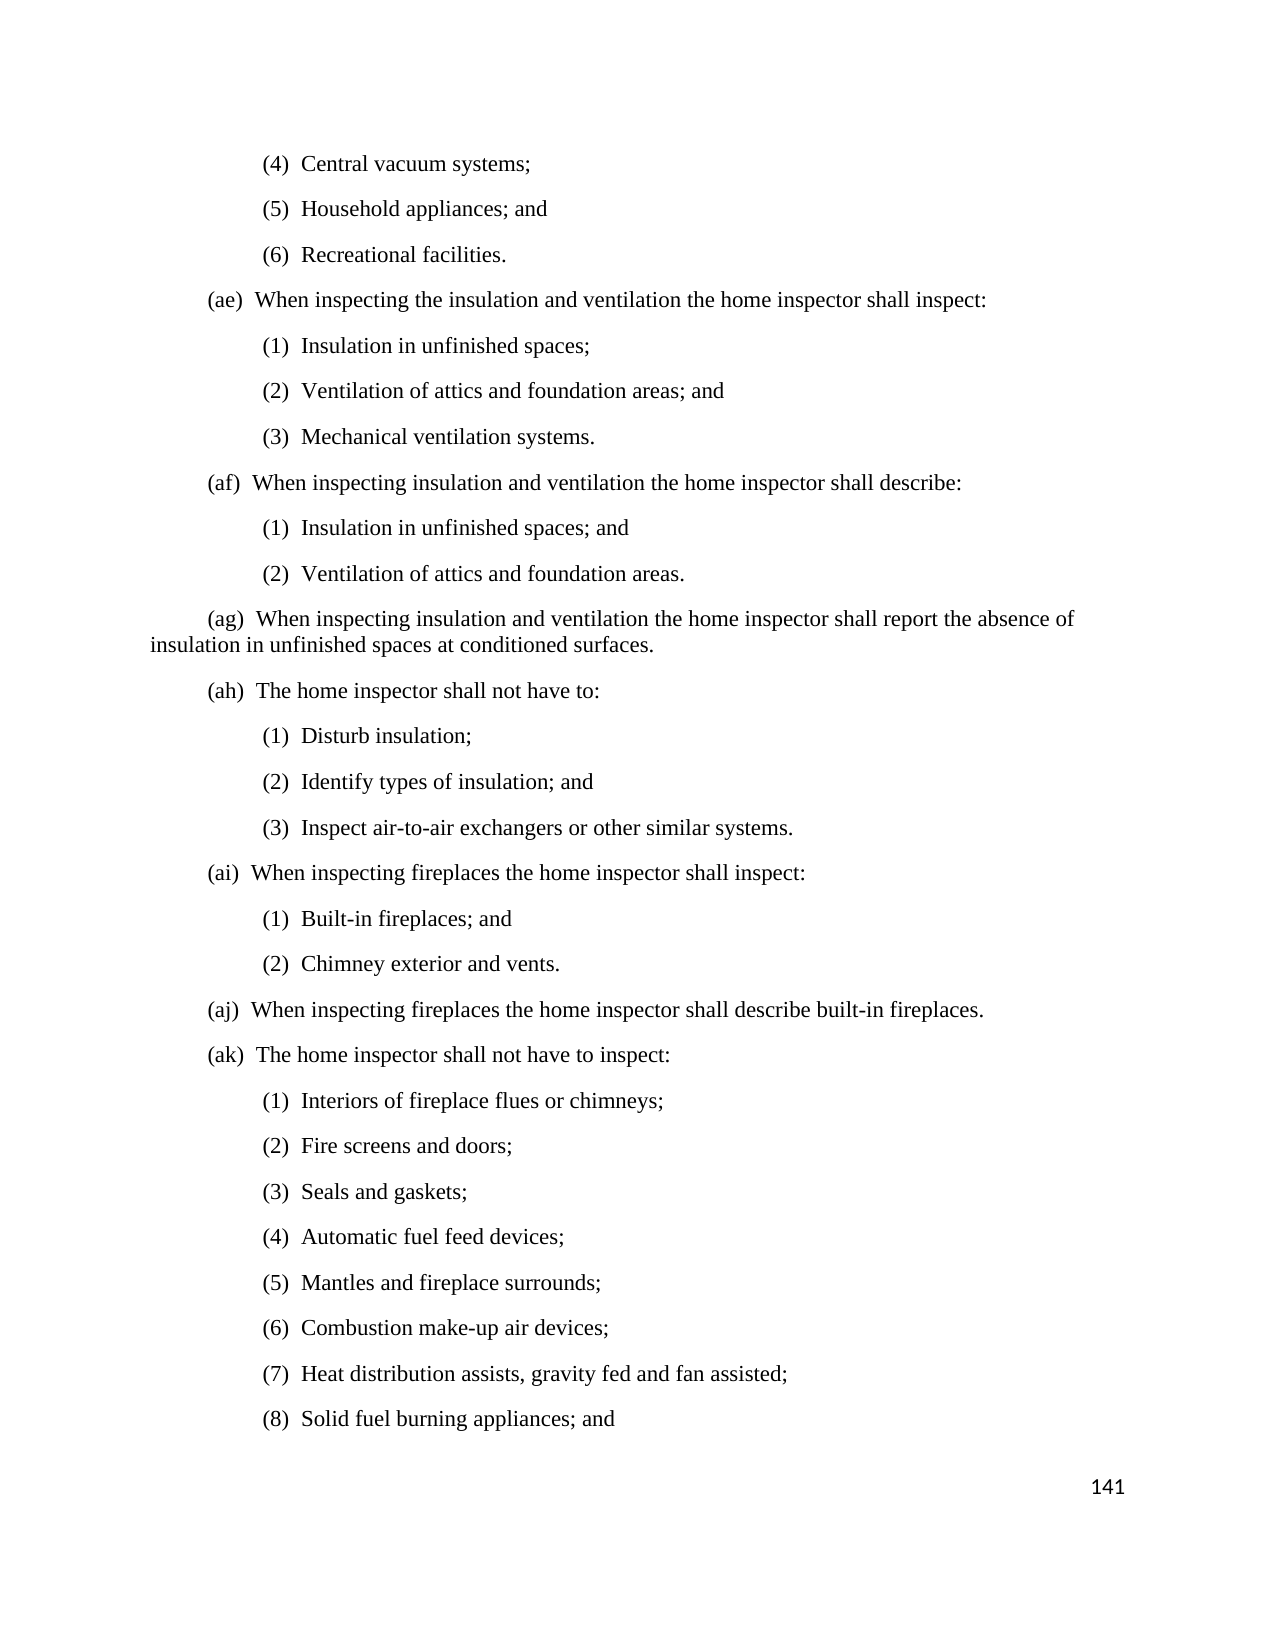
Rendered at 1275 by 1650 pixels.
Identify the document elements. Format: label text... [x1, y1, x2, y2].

text (2) Identify types of insulation; and [262, 768, 1125, 794]
text (5) Mantles and fireplace surrounds; [262, 1269, 1125, 1295]
text (ai) When inspecting fireplaces the home inspector shall inspect: [150, 859, 1125, 886]
text (1) Insulation in unfinished spaces; and [262, 514, 1125, 541]
text (ak) The home inspector shall not have to inspect: [150, 1041, 1125, 1068]
text (1) Interiors of fireplace flues or chimneys; [262, 1087, 1125, 1113]
text (4) Central vacuum systems; [262, 150, 1125, 176]
text (1) Built-in fireplaces; and [262, 905, 1125, 931]
text (2) Fire screens and doors; [262, 1132, 1125, 1159]
text (1) Disturb insulation; [262, 723, 1125, 749]
text (6) Recreational facilities. [262, 241, 1125, 267]
text (ah) The home inspector shall not have to: [150, 677, 1125, 703]
text (6) Combustion make-up air devices; [262, 1314, 1125, 1341]
text (5) Household appliances; and [262, 196, 1125, 222]
text (2) Chimney exterior and vents. [262, 950, 1125, 977]
text (1) Insulation in unfinished spaces; [262, 332, 1125, 358]
text (3) Inspect air-to-air exchangers or other similar systems. [262, 814, 1125, 840]
text (8) Solid fuel burning appliances; and [262, 1405, 1125, 1432]
text (4) Automatic fuel feed devices; [262, 1223, 1125, 1250]
text (3) Mechanical ventilation systems. [262, 423, 1125, 449]
text (af) When inspecting insulation and ventilation the home inspector shall describe: [150, 469, 1125, 495]
text (ag) When inspecting insulation and ventilation the home inspector shall report the absence of insulation in unfinished spaces at conditioned surfaces. [150, 605, 1125, 658]
text (2) Ventilation of attics and foundation areas; and [262, 378, 1125, 404]
text (3) Seals and gaskets; [262, 1178, 1125, 1204]
text (7) Heat distribution assists, gravity fed and fan assisted; [262, 1360, 1125, 1386]
text (ae) When inspecting the insulation and ventilation the home inspector shall inspect: [150, 287, 1125, 313]
text (aj) When inspecting fireplaces the home inspector shall describe built-in fireplaces. [150, 996, 1125, 1022]
text (2) Ventilation of attics and foundation areas. [262, 560, 1125, 586]
